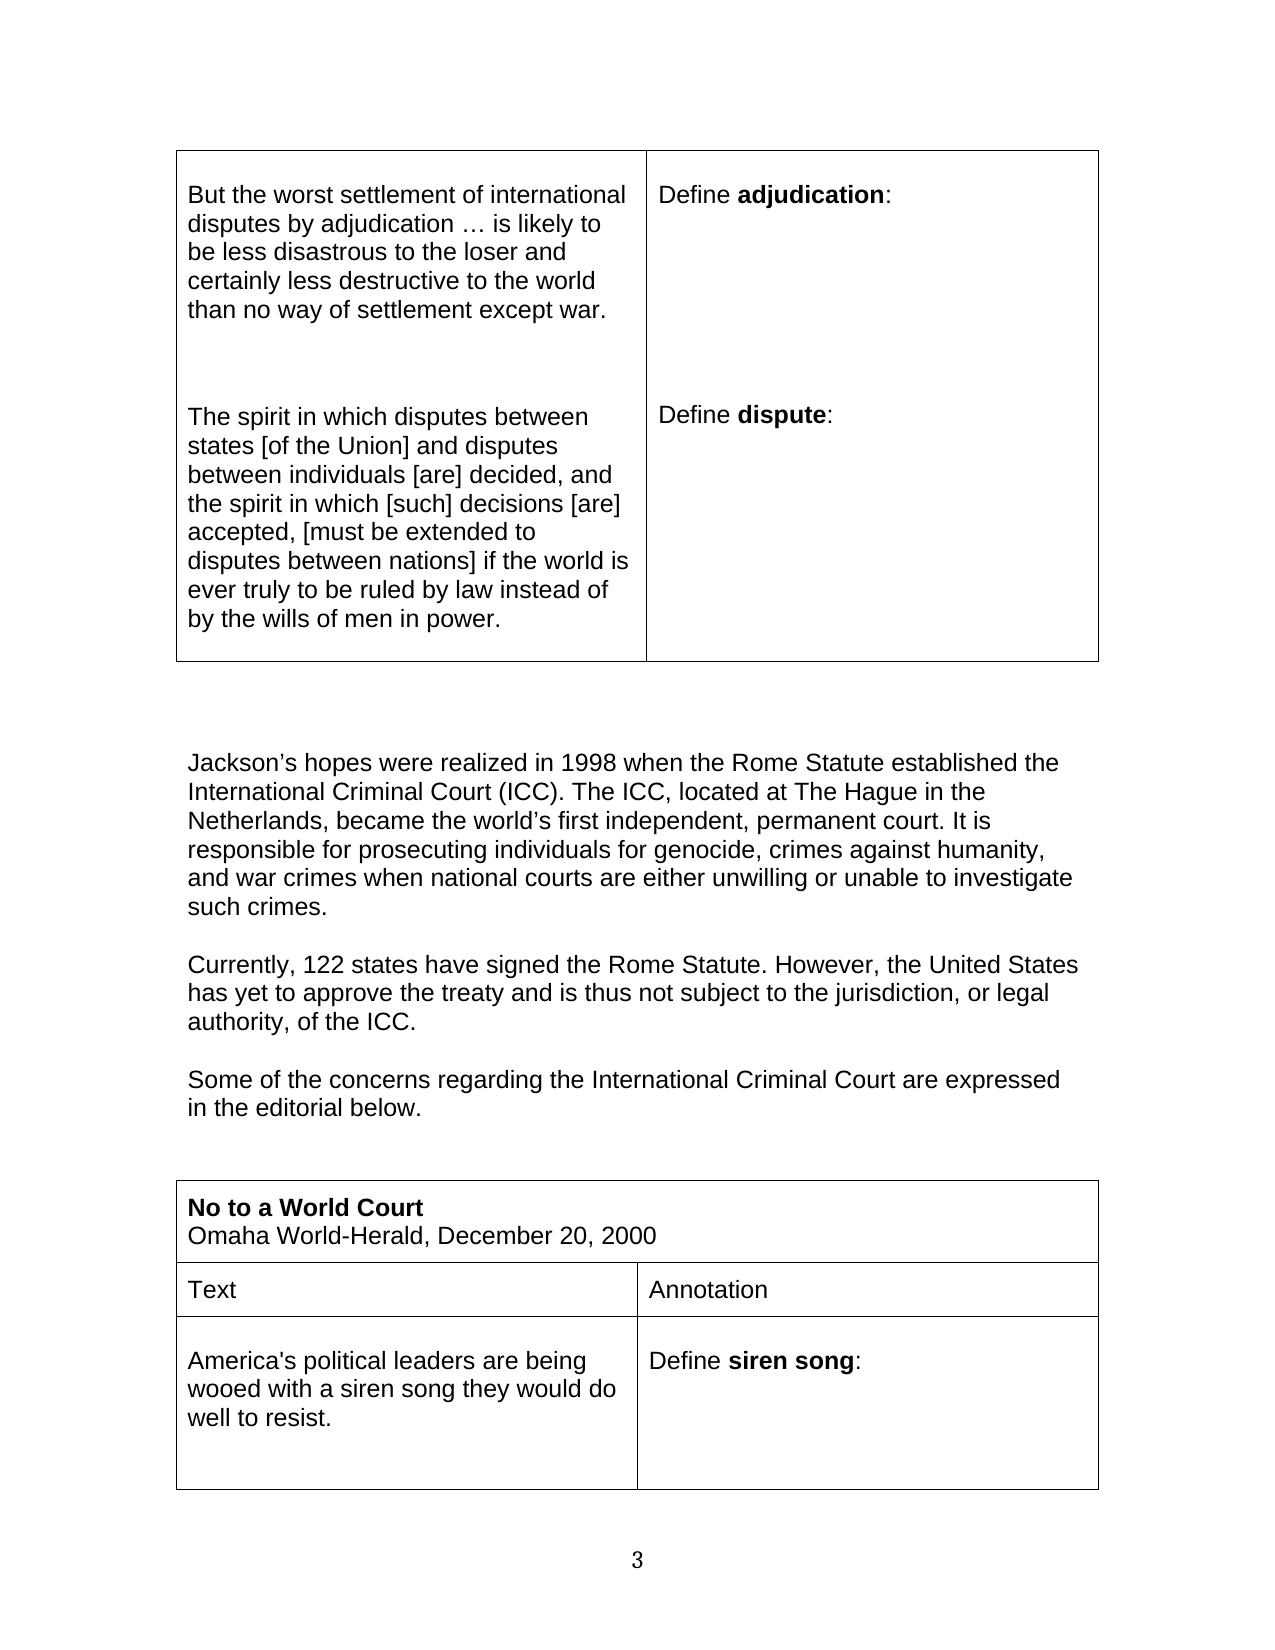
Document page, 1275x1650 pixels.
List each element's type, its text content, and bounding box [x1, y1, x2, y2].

text Jackson’s hopes were realized in 1998 when the Rome Statute established the International Criminal Court (ICC). The ICC, located at The Hague in the Netherlands, became the world’s first independent, permanent court. It is responsible for prosecuting individuals for genocide, crimes against humanity, and war crimes when national courts are either unwilling or unable to investigate such crimes. [187, 748, 1087, 921]
table_cell Annotation [638, 1263, 1098, 1316]
table_cell Text [177, 1263, 637, 1316]
table_header No to a World Court Omaha World-Herald, December 20, 2000 [177, 1181, 1098, 1262]
text Currently, 122 states have signed the Rome Statute. However, the United States has yet to approve the treaty and is thus not subject to the jurisdiction, or legal authority, of the ICC. [187, 949, 1087, 1036]
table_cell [638, 1317, 1098, 1489]
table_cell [177, 1317, 637, 1489]
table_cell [177, 151, 646, 661]
text Some of the concerns regarding the International Criminal Court are expressed in the editorial below. [187, 1064, 1087, 1122]
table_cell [647, 151, 1098, 661]
